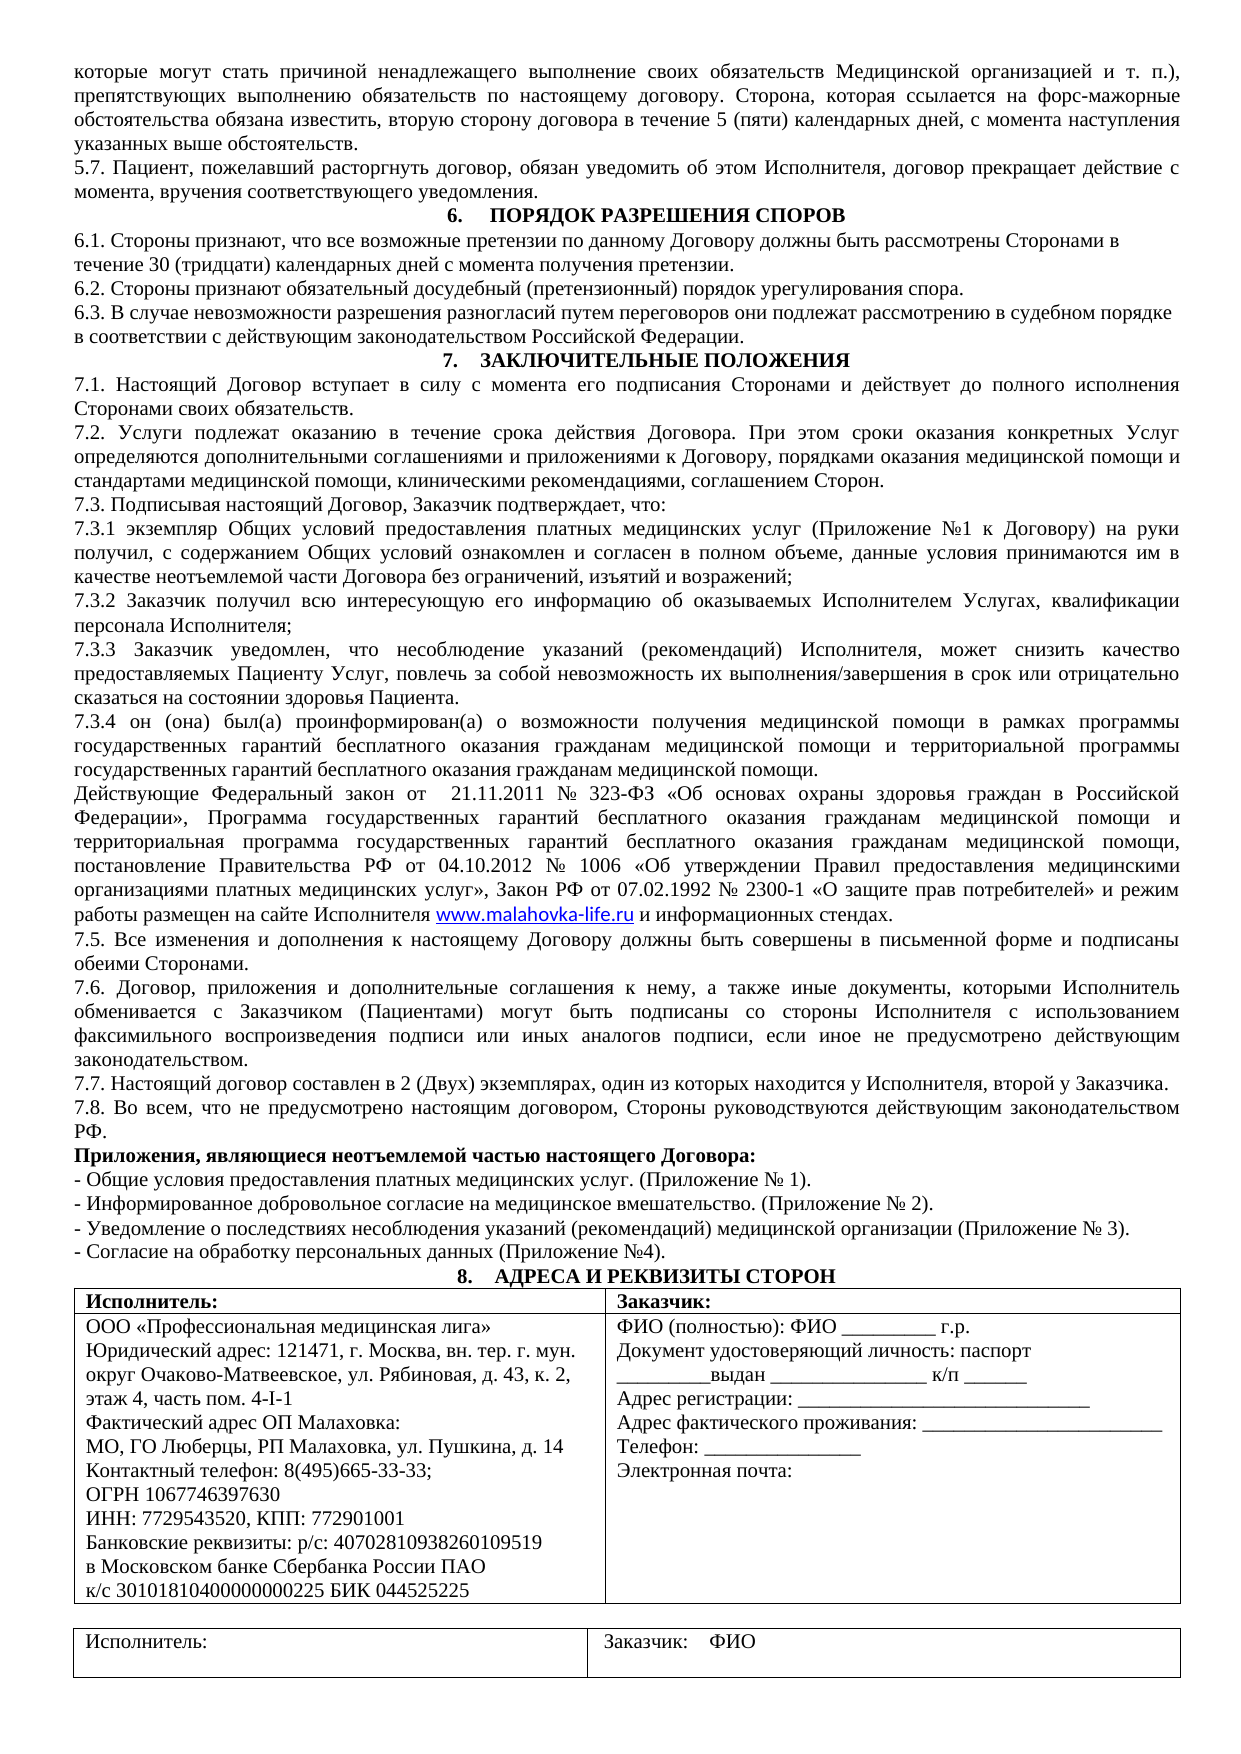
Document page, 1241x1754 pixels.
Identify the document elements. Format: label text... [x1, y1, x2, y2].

text Действующие Федеральный закон от 21.11.2011 № 323-ФЗ «Об основах охраны здоровья граждан в Российской Федерации», Программа государственных гарантий бесплатного оказания гражданам медицинской помощи и территориальная программа государственных гарантий бесплатного оказания гражданам медицинской помощи, постановление Правительства РФ от 04.10.2012 № 1006 «Об утверждении Правил предоставления медицинскими организациями платных медицинских услуг», Закон РФ от 07.02.1992 № 2300-1 «О защите прав потребителей» и режим работы размещен на сайте Исполнителя www.malahovka-life.ru и информационных стендах. [74, 781, 1181, 927]
table_cell ФИО (полностью): ФИО _________ г.р. Документ удостоверяющий личность: паспорт _________выдан _______________ к/п ______ Адрес регистрации: ____________________________ Адрес фактического проживания: _______________________ Телефон: _______________ Электронная почта: [606, 1314, 1180, 1602]
text 7.7. Настоящий договор составлен в 2 (Двух) экземплярах, один из которых находится у Исполнителя, второй у Заказчика. [74, 1071, 1181, 1095]
text 6.1. Стороны признают, что все возможные претензии по данному Договору должны быть рассмотрены Сторонами в течение 30 (тридцати) календарных дней с момента получения претензии. [74, 227, 1181, 276]
text 5.7. Пациент, пожелавший расторгнуть договор, обязан уведомить об этом Исполнителя, договор прекращает действие с момента, вручения соответствующего уведомления. [74, 155, 1181, 203]
list Порядок разрешения споров [111, 203, 1181, 227]
text 7.1. Настоящий Договор вступает в силу с момента его подписания Сторонами и действует до полного исполнения Сторонами своих обязательств. [74, 372, 1181, 420]
text 7.5. Все изменения и дополнения к настоящему Договору должны быть совершены в письменной форме и подписаны обеими Сторонами. [74, 927, 1181, 975]
text - Общие условия предоставления платных медицинских услуг. (Приложение № 1). [74, 1167, 1181, 1191]
table_header Заказчик: [606, 1289, 1180, 1313]
list ЗАКЛЮЧИТЕЛЬНЫЕ ПОЛОЖЕНИЯ [111, 348, 1181, 372]
text 7.3.3 Заказчик уведомлен, что несоблюдение указаний (рекомендаций) Исполнителя, может снизить качество предоставляемых Пациенту Услуг, повлечь за собой невозможность их выполнения/завершения в срок или отрицательно сказаться на состоянии здоровья Пациента. [74, 637, 1181, 709]
text - Уведомление о последствиях несоблюдения указаний (рекомендаций) медицинской организации (Приложение № 3). [74, 1215, 1181, 1239]
text 7.3.4 он (она) был(а) проинформирован(а) о возможности получения медицинской помощи в рамках программы государственных гарантий бесплатного оказания гражданам медицинской помощи и территориальной программы государственных гарантий бесплатного оказания гражданам медицинской помощи. [74, 709, 1181, 781]
text - Согласие на обработку персональных данных (Приложение №4). [74, 1239, 1181, 1263]
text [74, 59, 1181, 155]
table_header Исполнитель: [74, 1629, 587, 1677]
text 7.3.1 экземпляр Общих условий предоставления платных медицинских услуг (Приложение №1 к Договору) на руки получил, с содержанием Общих условий ознакомлен и согласен в полном объеме, данные условия принимаются им в качестве неотъемлемой части Договора без ограничений, изъятий и возражений; [74, 516, 1181, 588]
list АДРЕСА И РЕКВИЗИТЫ СТОРОН [111, 1263, 1181, 1288]
table_header Заказчик: ФИО [588, 1629, 1180, 1677]
text 7.3. Подписывая настоящий Договор, Заказчик подтверждает, что: [74, 492, 1181, 516]
table_header Исполнитель: [75, 1289, 605, 1313]
table_cell ООО «Профессиональная медицинская лига» Юридический адрес: 121471, г. Москва, вн. тер. г. мун. округ Очаково-Матвеевское, ул. Рябиновая, д. 43, к. 2, этаж 4, часть пом. 4-I-1 Фактический адрес ОП Малаховка: МО, ГО Люберцы, РП Малаховка, ул. Пушкина, д. 14 Контактный телефон: 8(495)665-33-33; ОГРН 1067746397630 ИНН: 7729543520, КПП: 772901001 Банковские реквизиты: р/с: 40702810938260109519 в Московском банке Сбербанка России ПАО к/с 30101810400000000225 БИК 044525225 [75, 1314, 605, 1602]
text 7.8. Во всем, что не предусмотрено настоящим договором, Стороны руководствуются действующим законодательством РФ. [74, 1095, 1181, 1143]
text 7.6. Договор, приложения и дополнительные соглашения к нему, а также иные документы, которыми Исполнитель обменивается с Заказчиком (Пациентами) могут быть подписаны со стороны Исполнителя с использованием факсимильного воспроизведения подписи или иных аналогов подписи, если иное не предусмотрено действующим законодательством. [74, 975, 1181, 1071]
text Приложения, являющиеся неотъемлемой частью настоящего Договора: [74, 1143, 1181, 1167]
text - Информированное добровольное согласие на медицинское вмешательство. (Приложение № 2). [74, 1191, 1181, 1215]
text 7.3.2 Заказчик получил всю интересующую его информацию об оказываемых Исполнителем Услугах, квалификации персонала Исполнителя; [74, 588, 1181, 637]
text 6.3. В случае невозможности разрешения разногласий путем переговоров они подлежат рассмотрению в судебном порядке в соответствии с действующим законодательством Российской Федерации. [74, 300, 1181, 348]
text 7.2. Услуги подлежат оказанию в течение срока действия Договора. При этом сроки оказания конкретных Услуг определяются дополнительными соглашениями и приложениями к Договору, порядками оказания медицинской помощи и стандартами медицинской помощи, клиническими рекомендациями, соглашением Сторон. [74, 420, 1181, 492]
text 6.2. Стороны признают обязательный досудебный (претензионный) порядок урегулирования спора. [74, 276, 1181, 300]
